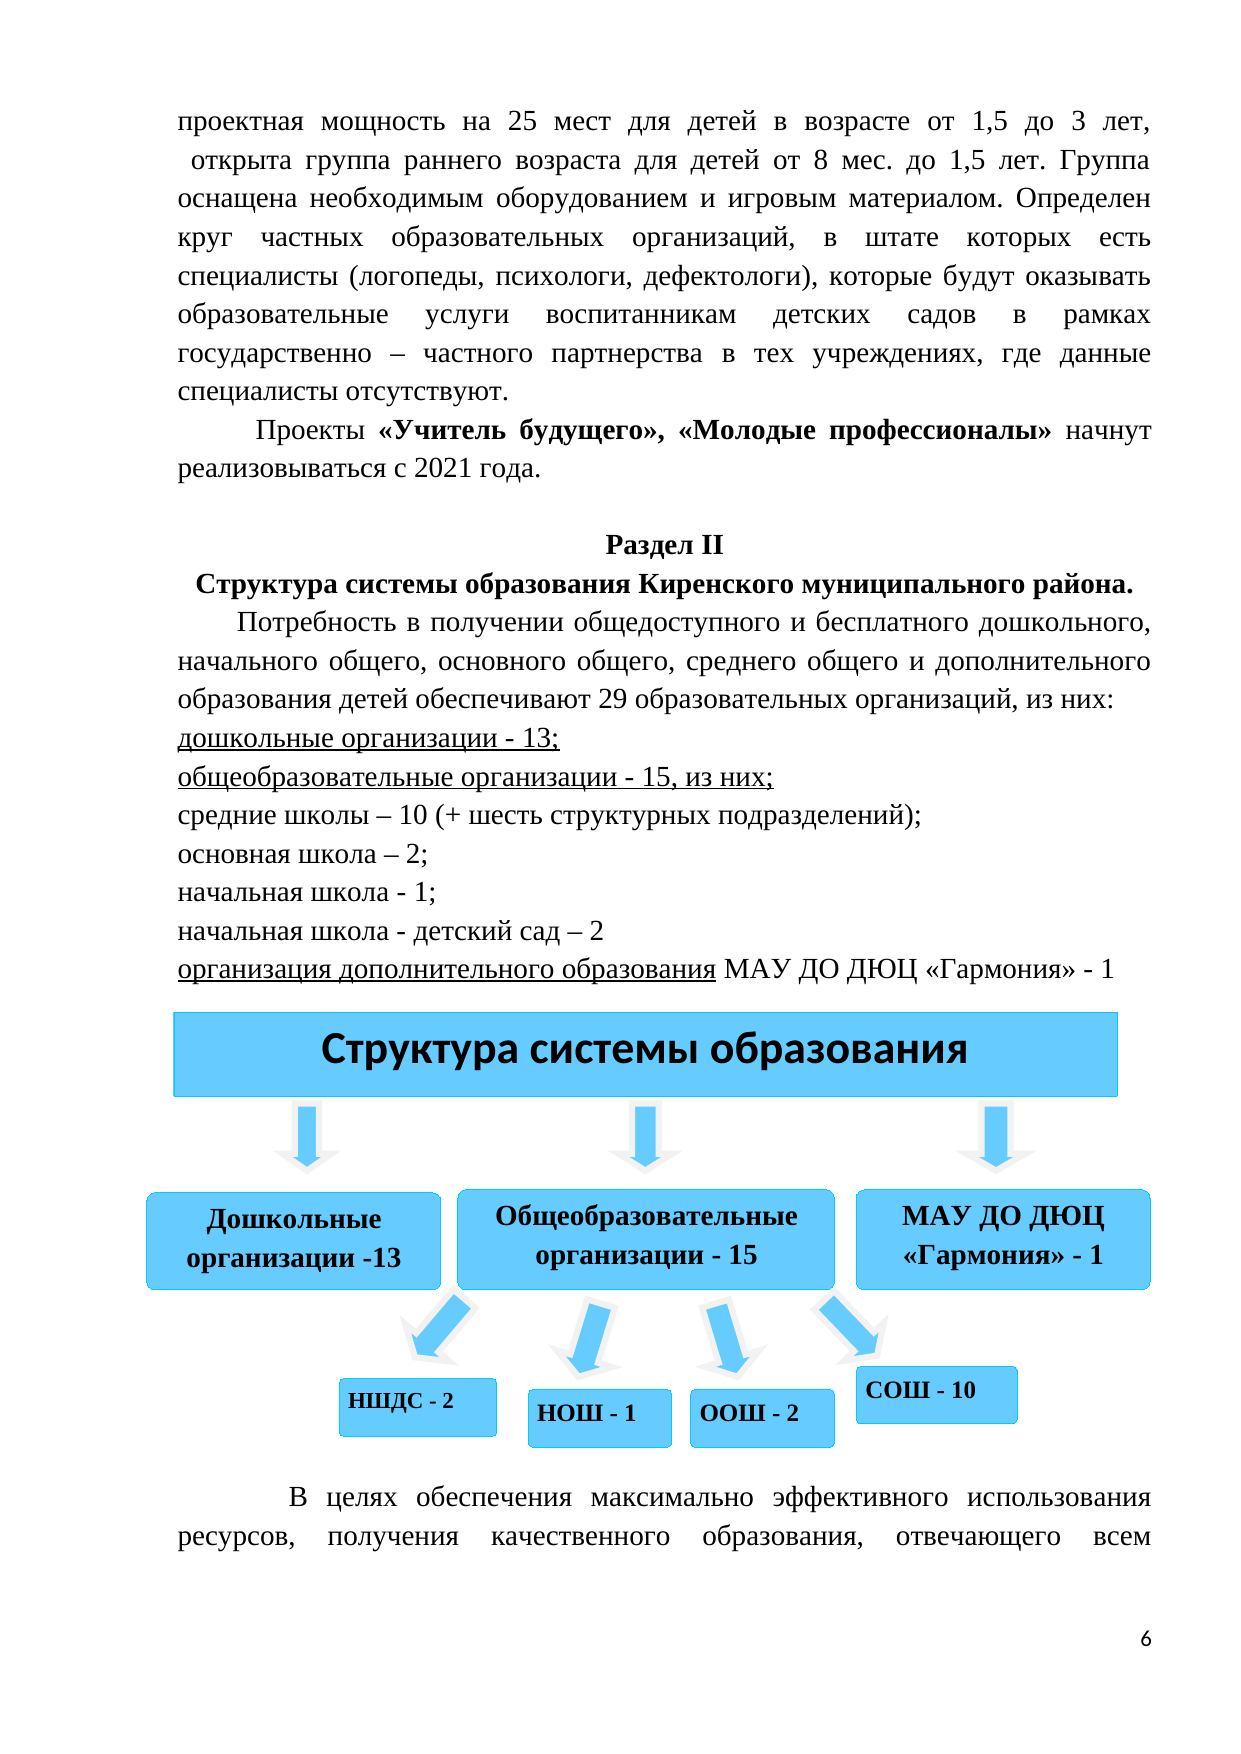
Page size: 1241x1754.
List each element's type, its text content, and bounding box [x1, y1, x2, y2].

text Потребность в получении общедоступного и бесплатного дошкольного, начального общего, основного общего, среднего общего и дополнительного образования детей обеспечивают 29 образовательных организаций, из них: [177, 604, 1152, 715]
text средние школы – 10 (+ шесть структурных подразделений); [177, 797, 1152, 831]
text Структура системы образования Киренского муниципального района. [177, 566, 1152, 599]
text общеобразовательные организации - 15, из них; [177, 759, 1152, 792]
text Раздел II [177, 527, 1152, 561]
text дошкольные организации - 13; [177, 720, 1152, 754]
text Проекты «Учитель будущего», «Молодые профессионалы» начнут реализовываться с 2021 года. [177, 412, 1152, 484]
text организация дополнительного образования МАУ ДО ДЮЦ «Гармония» - 1 [177, 951, 1152, 985]
text начальная школа - детский сад – 2 [177, 913, 1152, 946]
text начальная школа - 1; [177, 874, 1152, 908]
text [177, 103, 1152, 407]
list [177, 1479, 1152, 1551]
text основная школа – 2; [177, 836, 1152, 869]
